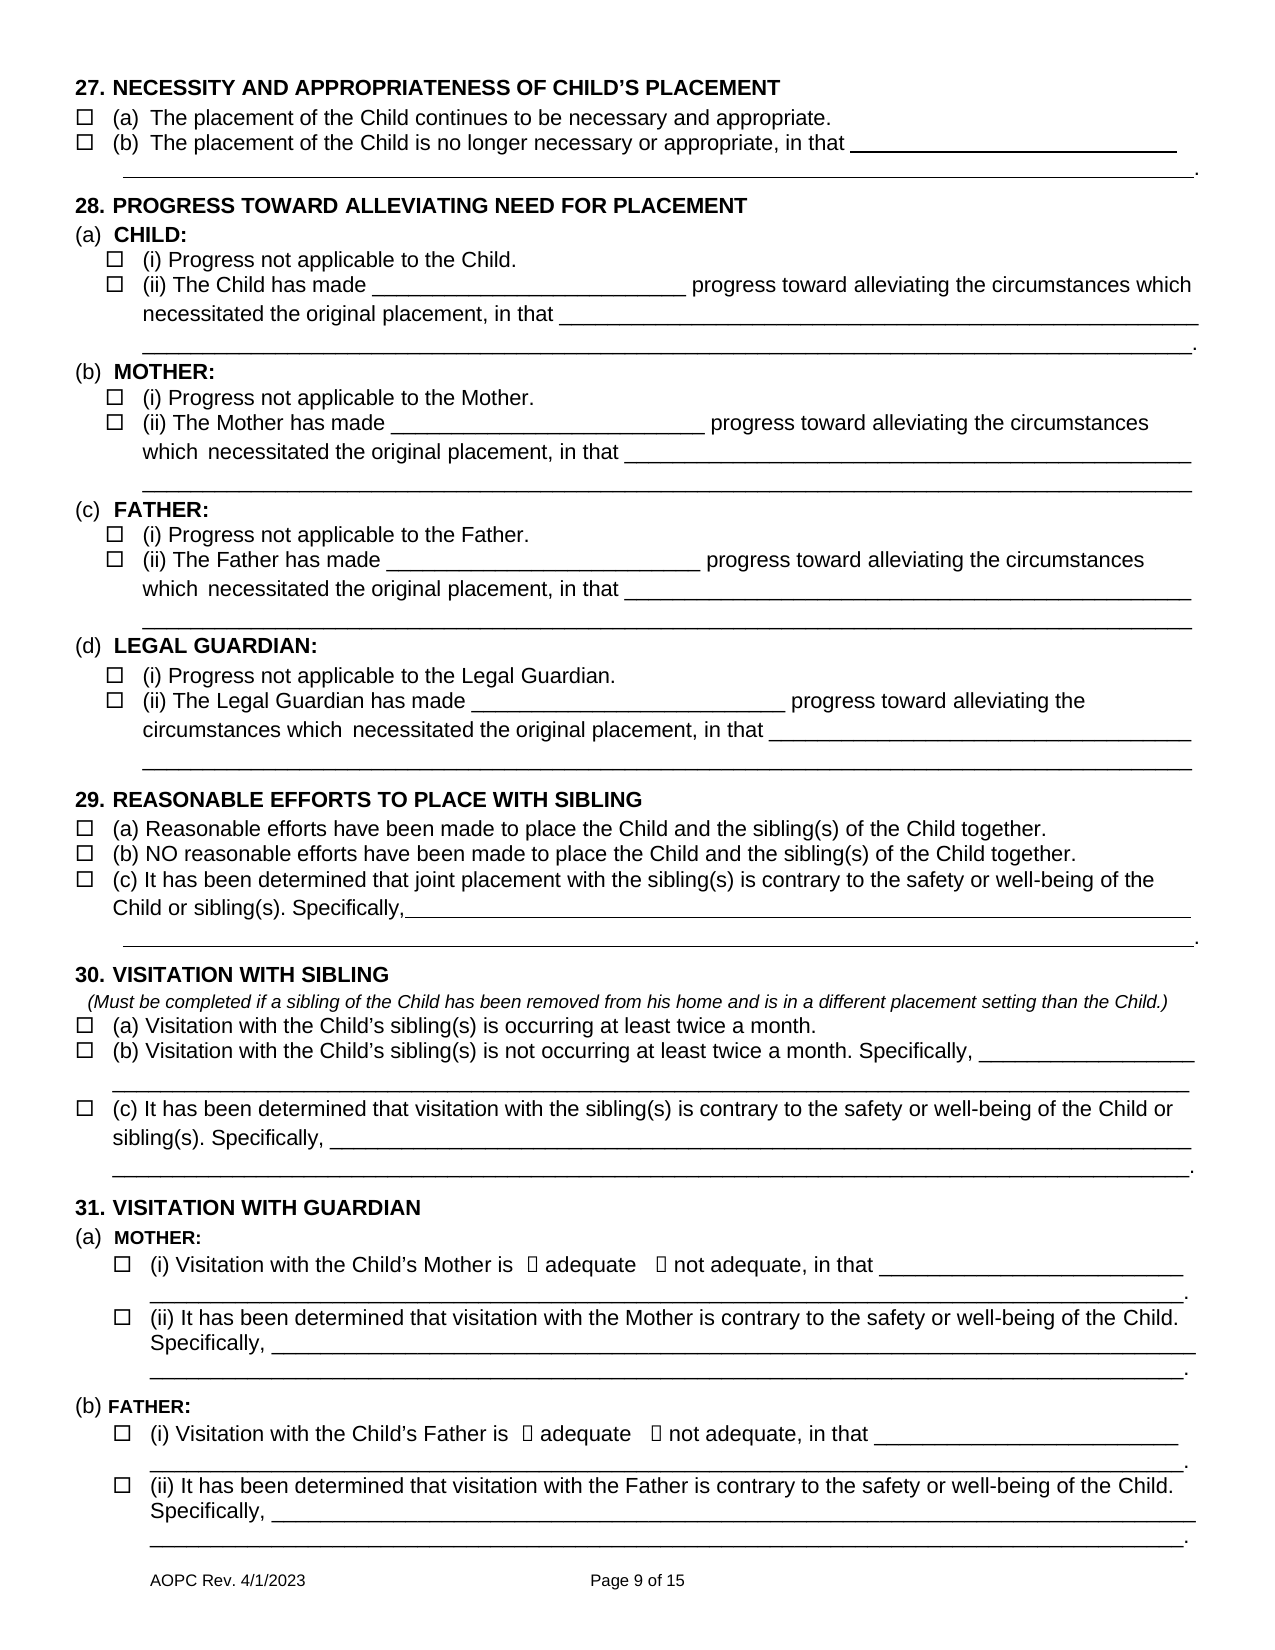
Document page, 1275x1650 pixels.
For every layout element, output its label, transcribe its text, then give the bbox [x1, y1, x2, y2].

list (ii) The Legal Guardian has made __________________________ progress toward alleviating the circumstances which necessitated the original placement, in that ___________________________________ [105, 688, 1200, 742]
list (c) It has been determined that visitation with the sibling(s) is contrary to the safety or well-being of the Child or sibling(s). Specifically, ________________________________________________________________________ [75, 1095, 1200, 1149]
list (ii) The Child has made __________________________ progress toward alleviating the circumstances which necessitated the original placement, in that _____________________________________________________ [105, 272, 1200, 326]
list (ii) It has been determined that visitation with the Mother is contrary to the safety or well-being of the Child. Specifically, ____________________________________________________________________________ [112, 1304, 1200, 1355]
text _______________________________________________________________________________________. [142, 330, 1200, 355]
list (i) Progress not applicable to the Legal Guardian. [105, 662, 1200, 688]
list (ii) The Father has made __________________________ progress toward alleviating the circumstances which necessitated the original placement, in that _______________________________________________ [105, 547, 1200, 601]
list FATHER: [75, 496, 1200, 522]
list (b) The placement of the Child is no longer necessary or appropriate, in that [75, 129, 1200, 155]
list (i) Visitation with the Child’s Father is  adequate  not adequate, in that _________________________ [112, 1418, 1200, 1447]
list (a) The placement of the Child continues to be necessary and appropriate. [75, 104, 1200, 129]
list (i) Progress not applicable to the Father. [105, 522, 1200, 547]
subtitle NECESSITY AND APPROPRIATENESS OF CHILD’S PLACEMENT [75, 75, 1200, 100]
subtitle VISITATION WITH SIBLING [75, 962, 1200, 987]
text (Must be completed if a sibling of the Child has been removed from his home and is in a different placement setting than the Child.) [87, 991, 1200, 1013]
text . [123, 924, 1200, 949]
list (a) Visitation with the Child’s sibling(s) is occurring at least twice a month. [75, 1013, 1200, 1038]
text __________________________________________________________________________________________. [112, 1153, 1200, 1178]
list (i) Progress not applicable to the Mother. [105, 384, 1200, 409]
list MOTHER: [75, 359, 1200, 384]
subtitle PROGRESS TOWARD ALLEVIATING NEED FOR PLACEMENT [75, 192, 1200, 218]
list VISITATION WITH GUARDIAN [75, 1195, 1200, 1220]
list (b) Visitation with the Child’s sibling(s) is not occurring at least twice a month. Specifically, __________________ [75, 1038, 1200, 1063]
text (a) MOTHER: [75, 1224, 1200, 1249]
text _____________________________________________________________________________________. [150, 1279, 1200, 1304]
text _______________________________________________________________________________________ [142, 605, 1200, 630]
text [150, 1523, 1200, 1548]
list (ii) It has been determined that visitation with the Father is contrary to the safety or well-being of the Child. Specifically, ____________________________________________________________________________ [112, 1473, 1200, 1523]
list CHILD: [75, 222, 1200, 247]
text __________________________________________________________________________________________ [112, 1068, 1200, 1093]
list (a) Reasonable efforts have been made to place the Child and the sibling(s) of the Child together. [75, 816, 1200, 841]
list (c) It has been determined that joint placement with the sibling(s) is contrary to the safety or well-being of the Child or sibling(s). Specifically, [75, 867, 1200, 920]
subtitle REASONABLE EFFORTS TO PLACE WITH SIBLING [75, 787, 1200, 812]
text _____________________________________________________________________________________. [150, 1447, 1200, 1473]
list (i) Visitation with the Child’s Mother is  adequate  not adequate, in that _________________________ [112, 1249, 1200, 1279]
list LEGAL GUARDIAN: [75, 633, 1200, 659]
list (ii) The Mother has made __________________________ progress toward alleviating the circumstances which necessitated the original placement, in that _______________________________________________ [105, 409, 1200, 464]
text (b) FATHER: [75, 1392, 1200, 1418]
text . [123, 155, 1200, 180]
list (b) NO reasonable efforts have been made to place the Child and the sibling(s) of the Child together. [75, 841, 1200, 867]
text _____________________________________________________________________________________. [150, 1355, 1200, 1380]
text _______________________________________________________________________________________ [142, 467, 1200, 493]
list (i) Progress not applicable to the Child. [105, 247, 1200, 272]
text _______________________________________________________________________________________ [142, 746, 1200, 771]
